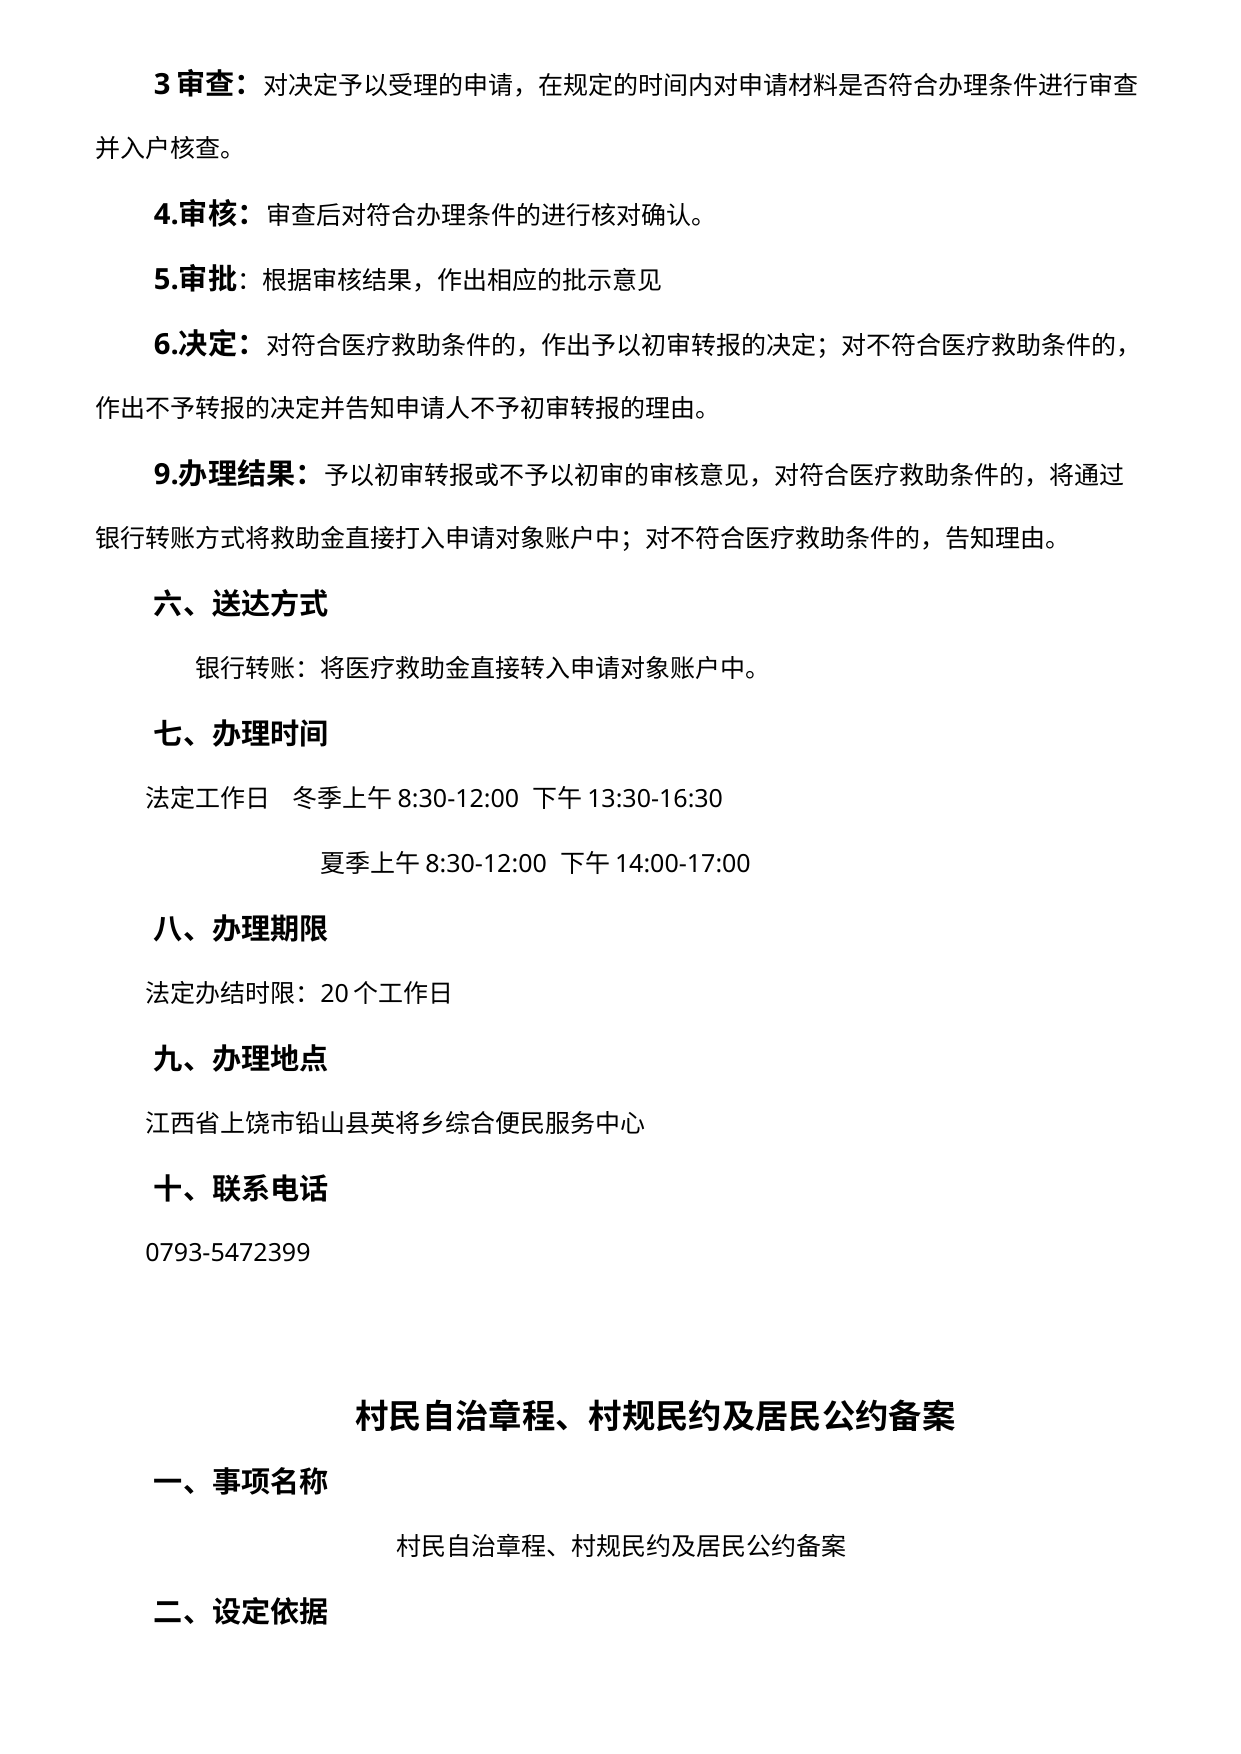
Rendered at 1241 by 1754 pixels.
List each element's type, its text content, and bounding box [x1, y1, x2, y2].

text 江西省上饶市铅山县英将乡综合便民服务中心 [95, 1089, 1148, 1154]
text 法定工作日 冬季上午8:30-12:00 下午13:30-16:30 [95, 764, 1148, 829]
text 5.审批：根据审核结果，作出相应的批示意见 [95, 244, 1148, 309]
text 七、办理时间 [95, 699, 1148, 764]
text 八、办理期限 [95, 894, 1148, 959]
text 九、办理地点 [95, 1024, 1148, 1089]
text 村民自治章程、村规民约及居民公约备案 [95, 1382, 1148, 1447]
text 6.决定：对符合医疗救助条件的，作出予以初审转报的决定；对不符合医疗救助条件的，作出不予转报的决定并告知申请人不予初审转报的理由。 [95, 309, 1148, 439]
text 法定办结时限：20个工作日 [95, 959, 1148, 1024]
text 六、送达方式 [95, 569, 1148, 634]
text 村民自治章程、村规民约及居民公约备案 [95, 1512, 1148, 1577]
text 9.办理结果：予以初审转报或不予以初审的审核意见，对符合医疗救助条件的，将通过银行转账方式将救助金直接打入申请对象账户中；对不符合医疗救助条件的，告知理由。 [95, 439, 1148, 569]
text 0793-5472399 [95, 1219, 1148, 1284]
text 3审查：对决定予以受理的申请，在规定的时间内对申请材料是否符合办理条件进行审查并入户核查。 [95, 49, 1148, 179]
text 十、联系电话 [95, 1154, 1148, 1219]
text 4.审核：审查后对符合办理条件的进行核对确认。 [95, 179, 1148, 244]
text 夏季上午8:30-12:00 下午14:00-17:00 [95, 829, 1148, 894]
text 二、设定依据 [95, 1577, 1148, 1642]
text 银行转账：将医疗救助金直接转入申请对象账户中。 [95, 634, 1148, 699]
text 一、事项名称 [95, 1447, 1148, 1512]
